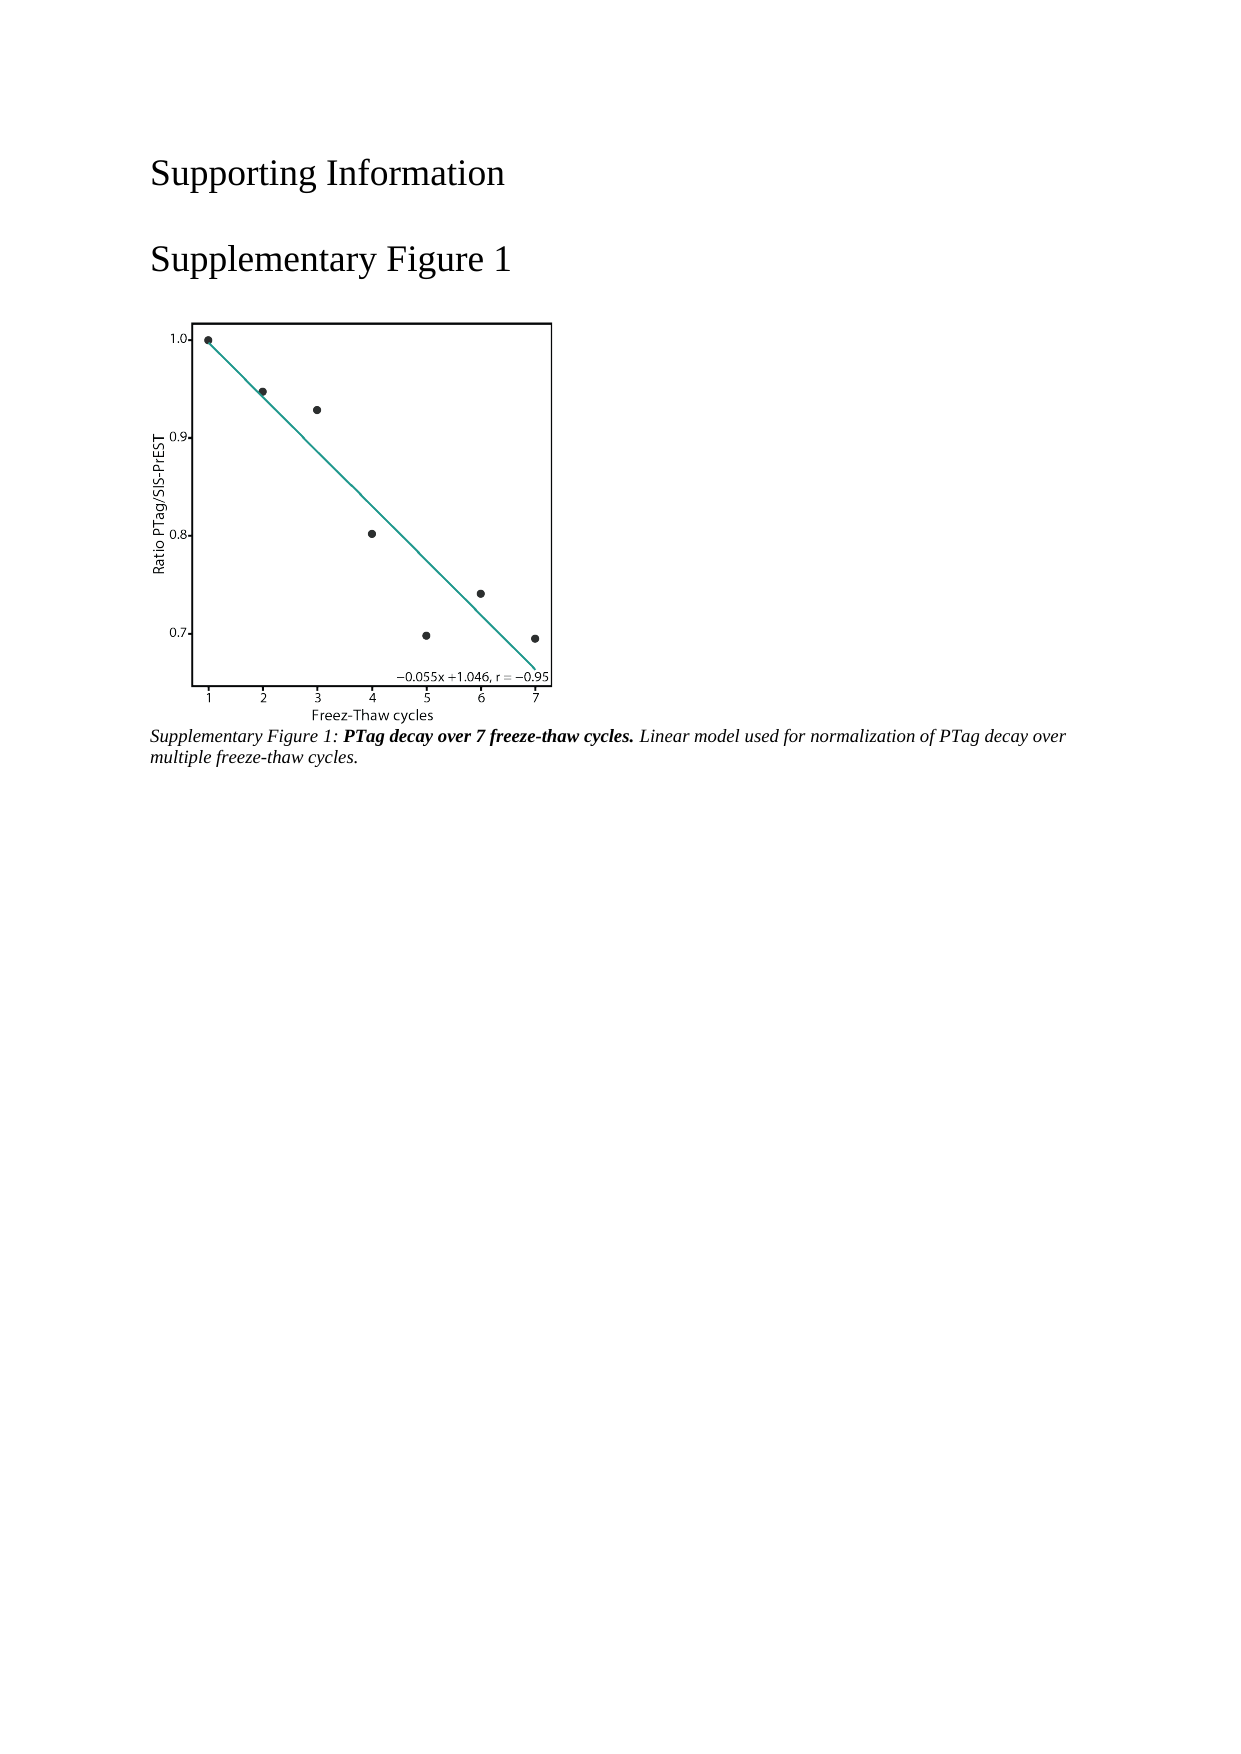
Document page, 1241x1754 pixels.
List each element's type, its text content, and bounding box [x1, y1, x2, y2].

picture [150, 322, 553, 725]
text Supplementary Figure 1 [150, 236, 1090, 279]
text Supporting Information [150, 150, 1090, 193]
text Supplementary Figure 1: PTag decay over 7 freeze-thaw cycles. Linear model used for normalization of PTag decay over multiple freeze-thaw cycles. [150, 724, 1090, 768]
